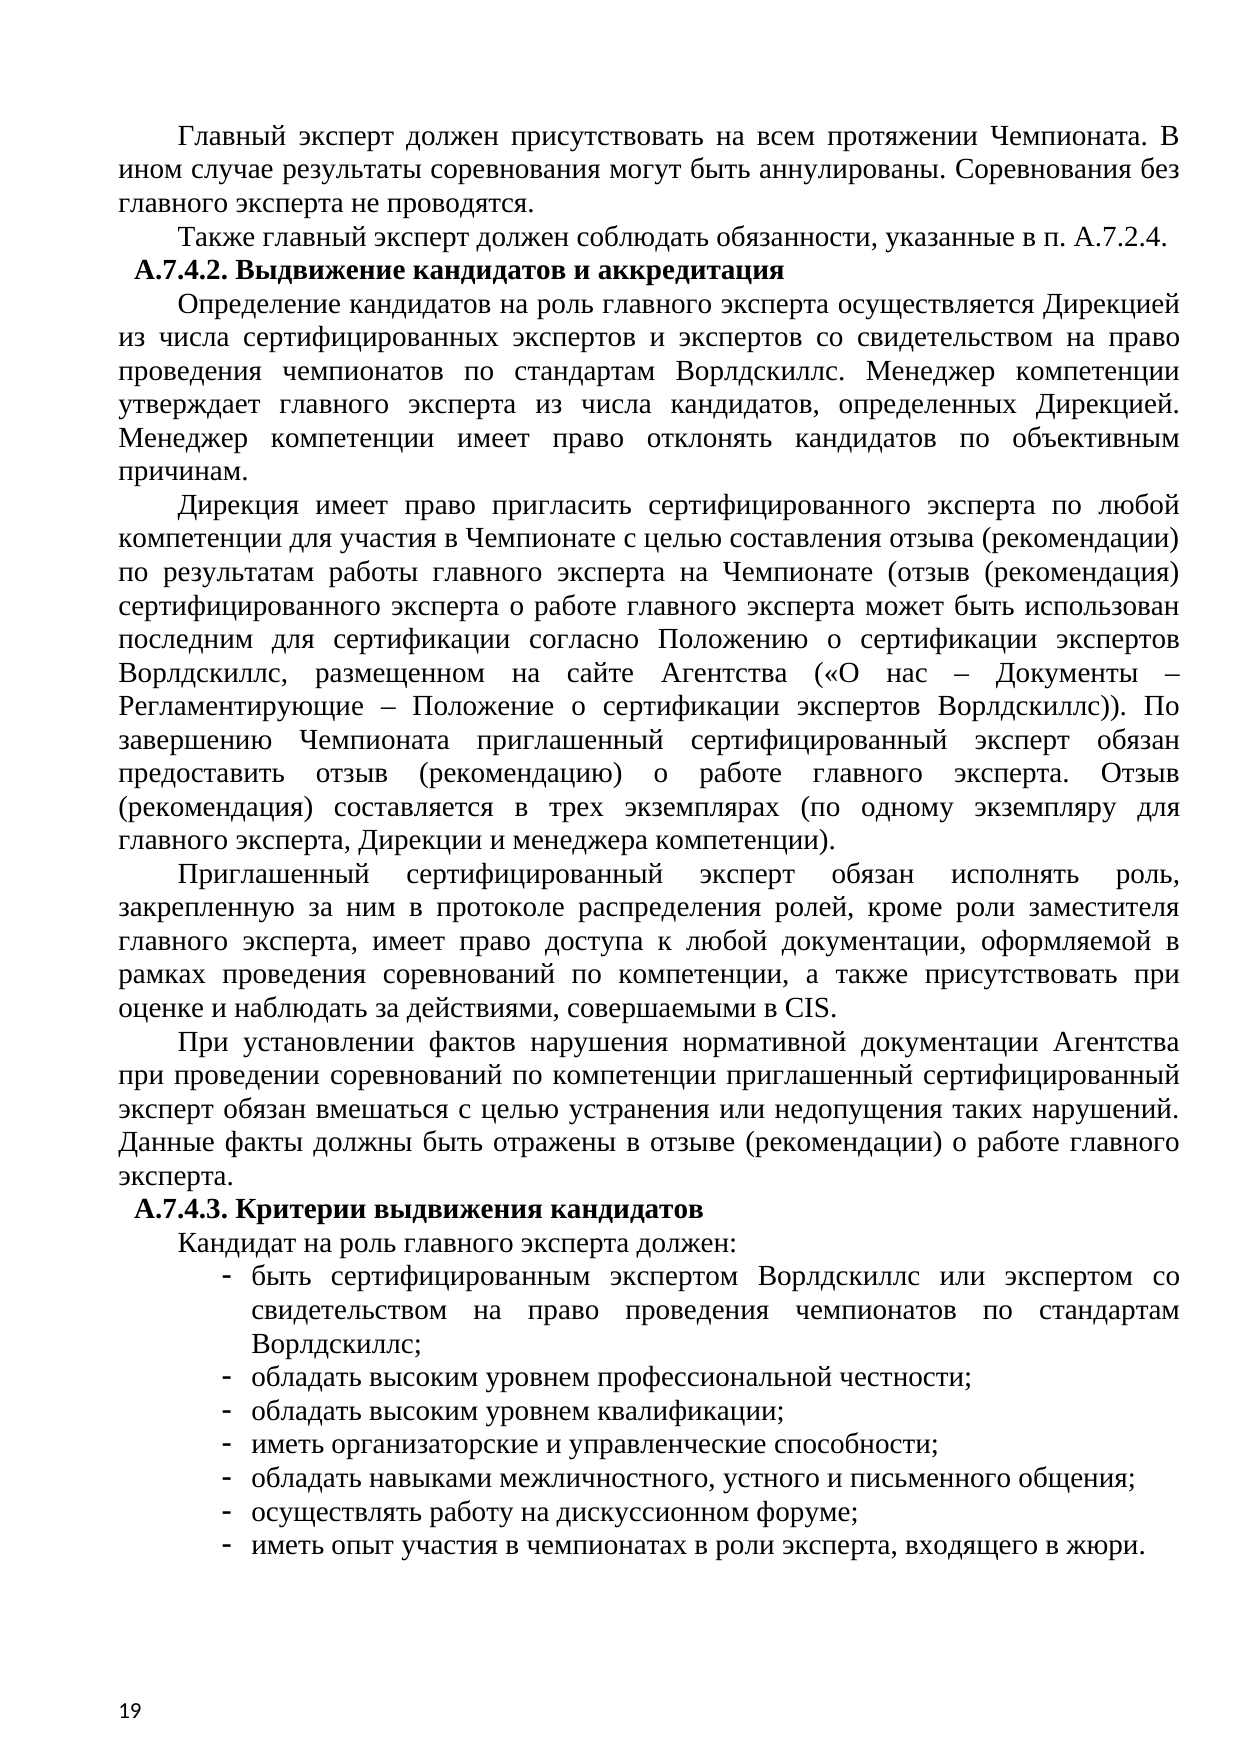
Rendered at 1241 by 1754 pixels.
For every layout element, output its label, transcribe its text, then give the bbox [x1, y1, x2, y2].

list Главный эксперт должен присутствовать на всем протяжении Чемпионата. В ином случае результаты соревнования могут быть аннулированы. Соревнования без главного эксперта не проводятся. [118, 118, 1181, 219]
list обладать высоким уровнем квалификации; [222, 1393, 1181, 1427]
list Также главный эксперт должен соблюдать обязанности, указанные в п. А.7.2.4. [118, 219, 1181, 252]
list иметь опыт участия в чемпионатах в роли эксперта, входящего в жюри. [222, 1527, 1181, 1561]
list При установлении фактов нарушения нормативной документации Агентства при проведении соревнований по компетенции приглашенный сертифицированный эксперт обязан вмешаться с целью устранения или недопущения таких нарушений. Данные факты должны быть отражены в отзыве (рекомендации) о работе главного эксперта. [118, 1024, 1181, 1191]
subtitle A.7.4.3. Критерии выдвижения кандидатов [119, 1191, 1181, 1225]
list Кандидат на роль главного эксперта должен: [118, 1225, 1181, 1258]
list Дирекция имеет право пригласить сертифицированного эксперта по любой компетенции для участия в Чемпионате с целью составления отзыва (рекомендации) по результатам работы главного эксперта на Чемпионате (отзыв (рекомендация) сертифицированного эксперта о работе главного эксперта может быть использован последним для сертификации согласно Положению о сертификации экспертов Ворлдскиллс, размещенном на сайте Агентства («О нас – Документы – Регламентирующие – Положение о сертификации экспертов Ворлдскиллс)). По завершению Чемпионата приглашенный сертифицированный эксперт обязан предоставить отзыв (рекомендацию) о работе главного эксперта. Отзыв (рекомендация) составляется в трех экземплярах (по одному экземпляру для главного эксперта, Дирекции и менеджера компетенции). [118, 487, 1181, 856]
list иметь организаторские и управленческие способности; [222, 1427, 1181, 1460]
list Приглашенный сертифицированный эксперт обязан исполнять роль, закрепленную за ним в протоколе распределения ролей, кроме роли заместителя главного эксперта, имеет право доступа к любой документации, оформляемой в рамках проведения соревнований по компетенции, а также присутствовать при оценке и наблюдать за действиями, совершаемыми в CIS. [118, 856, 1181, 1024]
list Определение кандидатов на роль главного эксперта осуществляется Дирекцией из числа сертифицированных экспертов и экспертов со свидетельством на право проведения чемпионатов по стандартам Ворлдскиллс. Менеджер компетенции утверждает главного эксперта из числа кандидатов, определенных Дирекцией. Менеджер компетенции имеет право отклонять кандидатов по объективным причинам. [118, 286, 1181, 487]
list обладать навыками межличностного, устного и письменного общения; [222, 1460, 1181, 1494]
list обладать высоким уровнем профессиональной честности; [222, 1359, 1181, 1393]
list осуществлять работу на дискуссионном форуме; [222, 1494, 1181, 1527]
list быть сертифицированным экспертом Ворлдскиллс или экспертом со свидетельством на право проведения чемпионатов по стандартам Ворлдскиллс; [222, 1258, 1181, 1359]
subtitle А.7.4.2. Выдвижение кандидатов и аккредитация [119, 252, 1181, 286]
